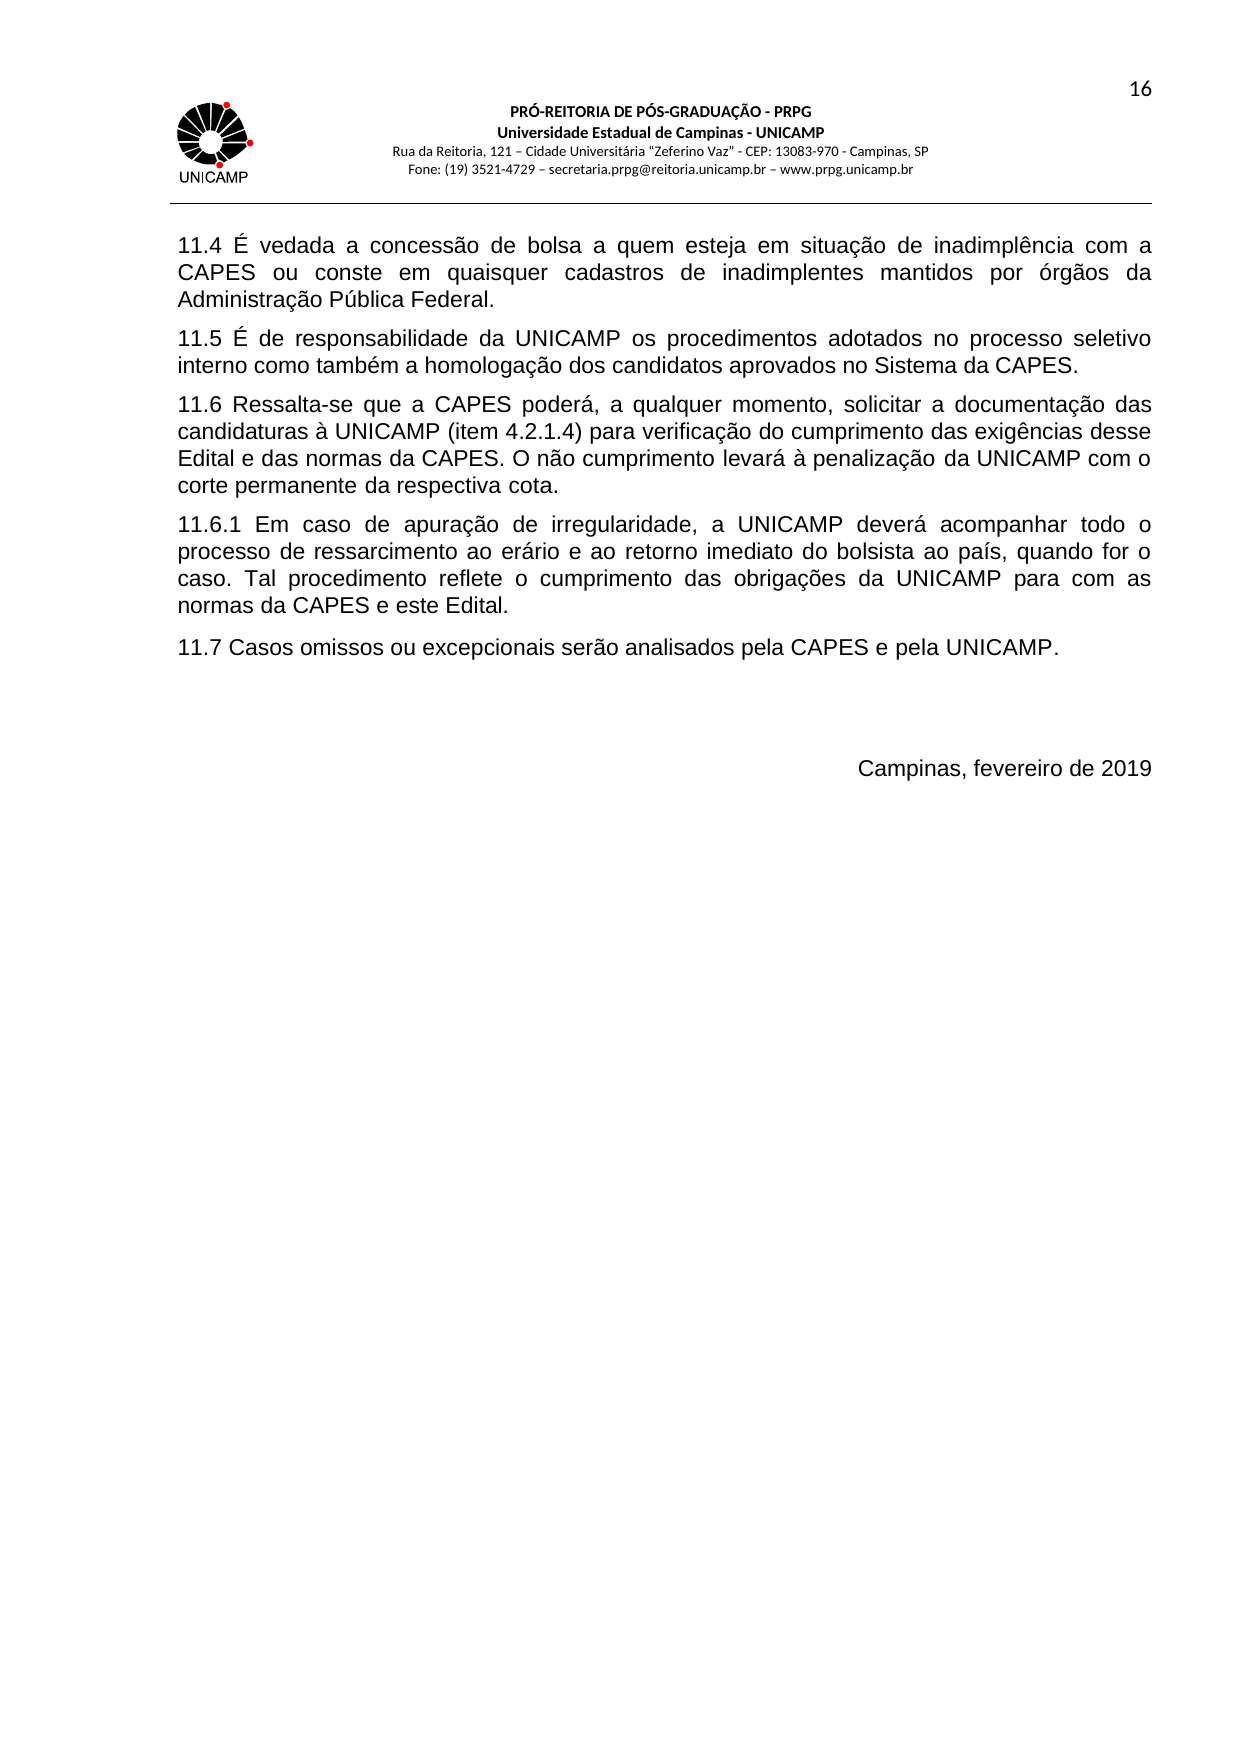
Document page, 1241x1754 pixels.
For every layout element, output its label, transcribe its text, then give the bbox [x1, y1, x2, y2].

text 11.4 É vedada a concessão de bolsa a quem esteja em situação de inadimplência com a CAPES ou conste em quaisquer cadastros de inadimplentes mantidos por órgãos da Administração Pública Federal. [177, 232, 1152, 312]
text 11.5 É de responsabilidade da UNICAMP os procedimentos adotados no processo seletivo interno como também a homologação dos candidatos aprovados no Sistema da CAPES. [177, 325, 1152, 378]
text Campinas, fevereiro de 2019 [177, 752, 1152, 782]
text 11.6 Ressalta-se que a CAPES poderá, a qualquer momento, solicitar a documentação das candidaturas à UNICAMP (item 4.2.1.4) para veriﬁcação do cumprimento das exigências desse Edital e das normas da CAPES. O não cumprimento levará à penalização da UNICAMP com o corte permanente da respectiva cota. [177, 391, 1152, 498]
text 11.7 Casos omissos ou excepcionais serão analisados pela CAPES e pela UNICAMP. [177, 631, 1152, 662]
text 11.6.1 Em caso de apuração de irregularidade, a UNICAMP deverá acompanhar todo o processo de ressarcimento ao erário e ao retorno imediato do bolsista ao país, quando for o caso. Tal procedimento reﬂete o cumprimento das obrigações da UNICAMP para com as normas da CAPES e este Edital. [177, 511, 1152, 618]
